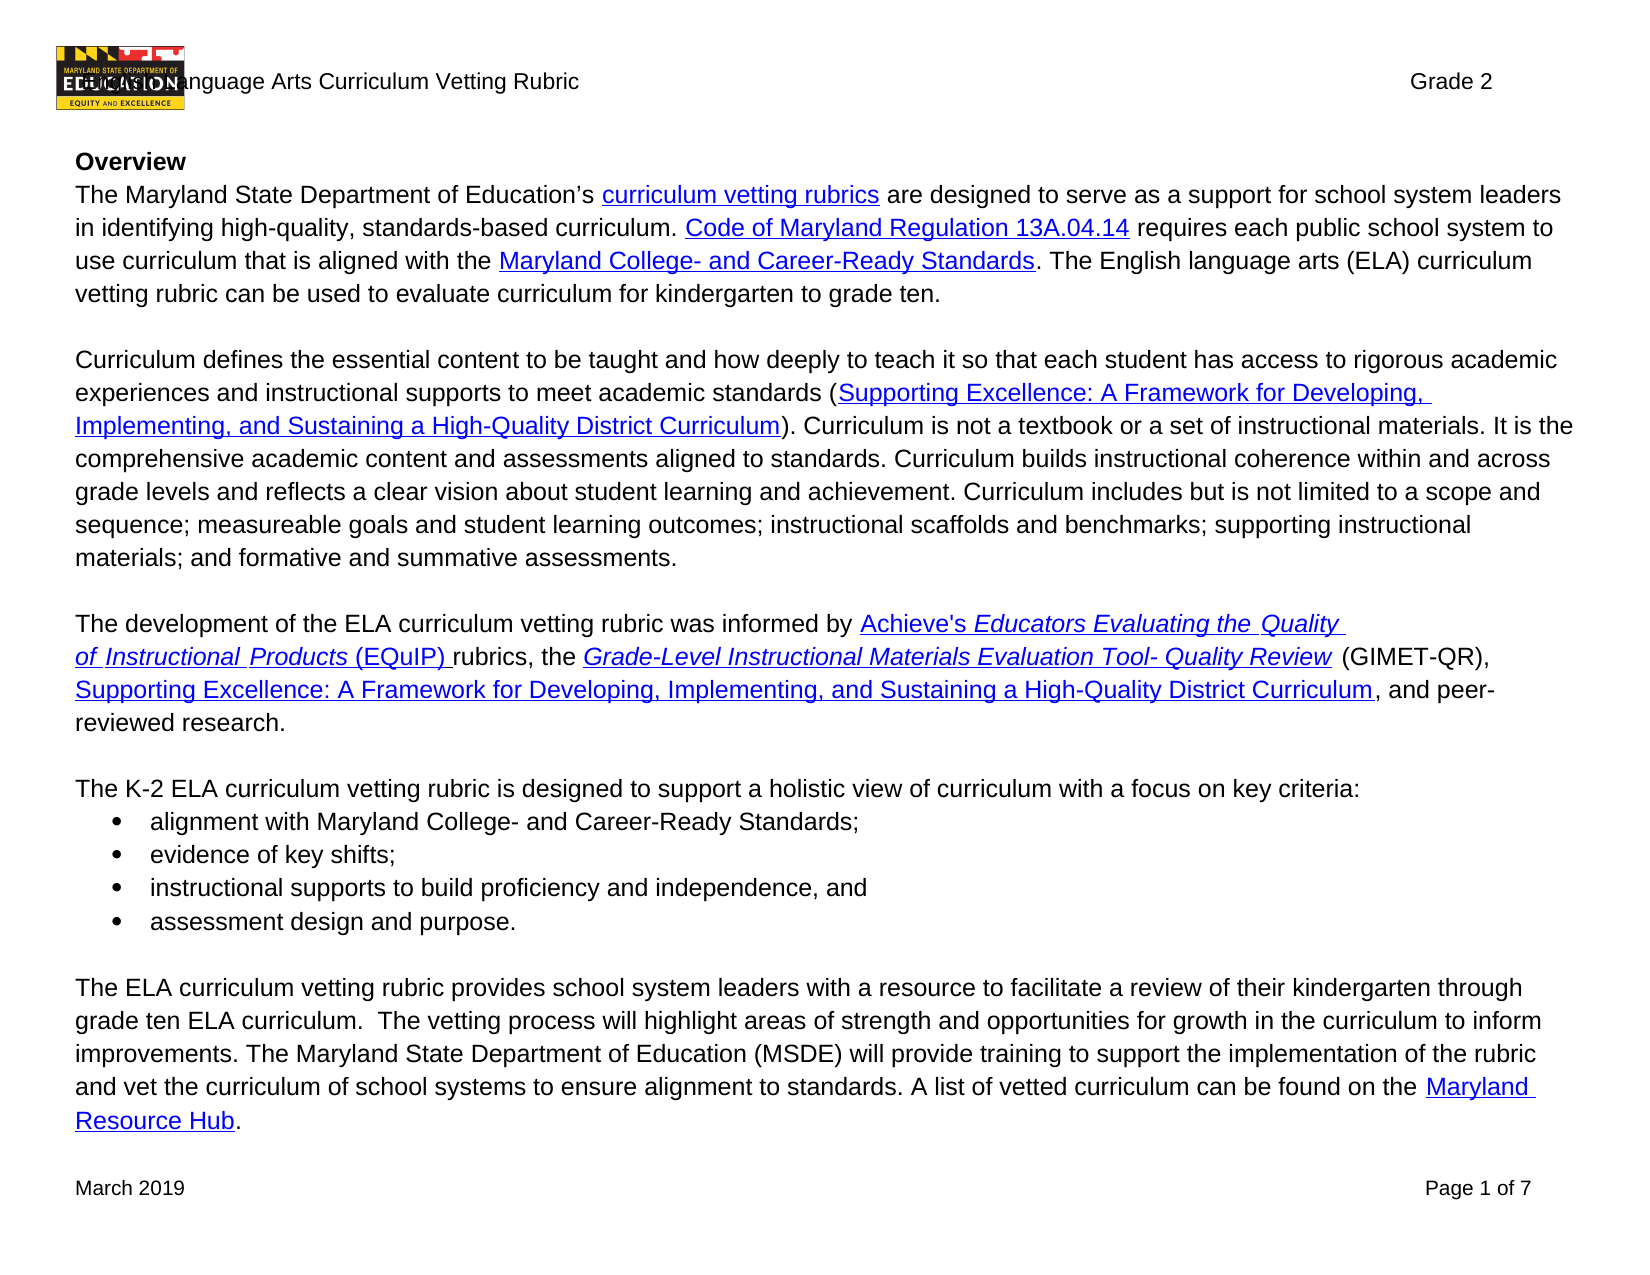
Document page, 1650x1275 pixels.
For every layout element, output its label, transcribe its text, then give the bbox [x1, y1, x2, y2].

text The development of the ELA curriculum vetting rubric was informed by Achieve's Educators Evaluating the Quality of Instructional Products (EQuIP) rubrics, the Grade-Level Instructional Materials Evaluation Tool- Quality Review (GIMET-QR), Supporting Excellence: A Framework for Developing, Implementing, and Sustaining a High-Quality District Curriculum, and peer-reviewed research. [75, 609, 1575, 737]
text Overview [75, 147, 1575, 176]
list alignment with Maryland College- and Career-Ready Standards; [112, 807, 1575, 836]
text The Maryland State Department of Education’s curriculum vetting rubrics are designed to serve as a support for school system leaders in identifying high-quality, standards-based curriculum. Code of Maryland Regulation 13A.04.14 requires each public school system to use curriculum that is aligned with the Maryland College- and Career-Ready Standards. The English language arts (ELA) curriculum vetting rubric can be used to evaluate curriculum for kindergarten to grade ten. [75, 180, 1575, 308]
list evidence of key shifts; [112, 840, 1575, 869]
text Curriculum defines the essential content to be taught and how deeply to teach it so that each student has access to rigorous academic experiences and instructional supports to meet academic standards (Supporting Excellence: A Framework for Developing, Implementing, and Sustaining a High-Quality District Curriculum). Curriculum is not a textbook or a set of instructional materials. It is the comprehensive academic content and assessments aligned to standards. Curriculum builds instructional coherence within and across grade levels and reflects a clear vision about student learning and achievement. Curriculum includes but is not limited to a scope and sequence; measureable goals and student learning outcomes; instructional scaffolds and benchmarks; supporting instructional materials; and formative and summative assessments. [75, 345, 1575, 572]
text The ELA curriculum vetting rubric provides school system leaders with a resource to facilitate a review of their kindergarten through grade ten ELA curriculum. The vetting process will highlight areas of strength and opportunities for growth in the curriculum to inform improvements. The Maryland State Department of Education (MSDE) will provide training to support the implementation of the rubric and vet the curriculum of school systems to ensure alignment to standards. A list of vetted curriculum can be found on the Maryland Resource Hub. [75, 973, 1575, 1136]
list instructional supports to build proficiency and independence, and [112, 873, 1575, 902]
text The K-2 ELA curriculum vetting rubric is designed to support a holistic view of curriculum with a focus on key criteria: [75, 774, 1575, 803]
list assessment design and purpose. [112, 907, 1575, 935]
picture [56, 46, 185, 110]
